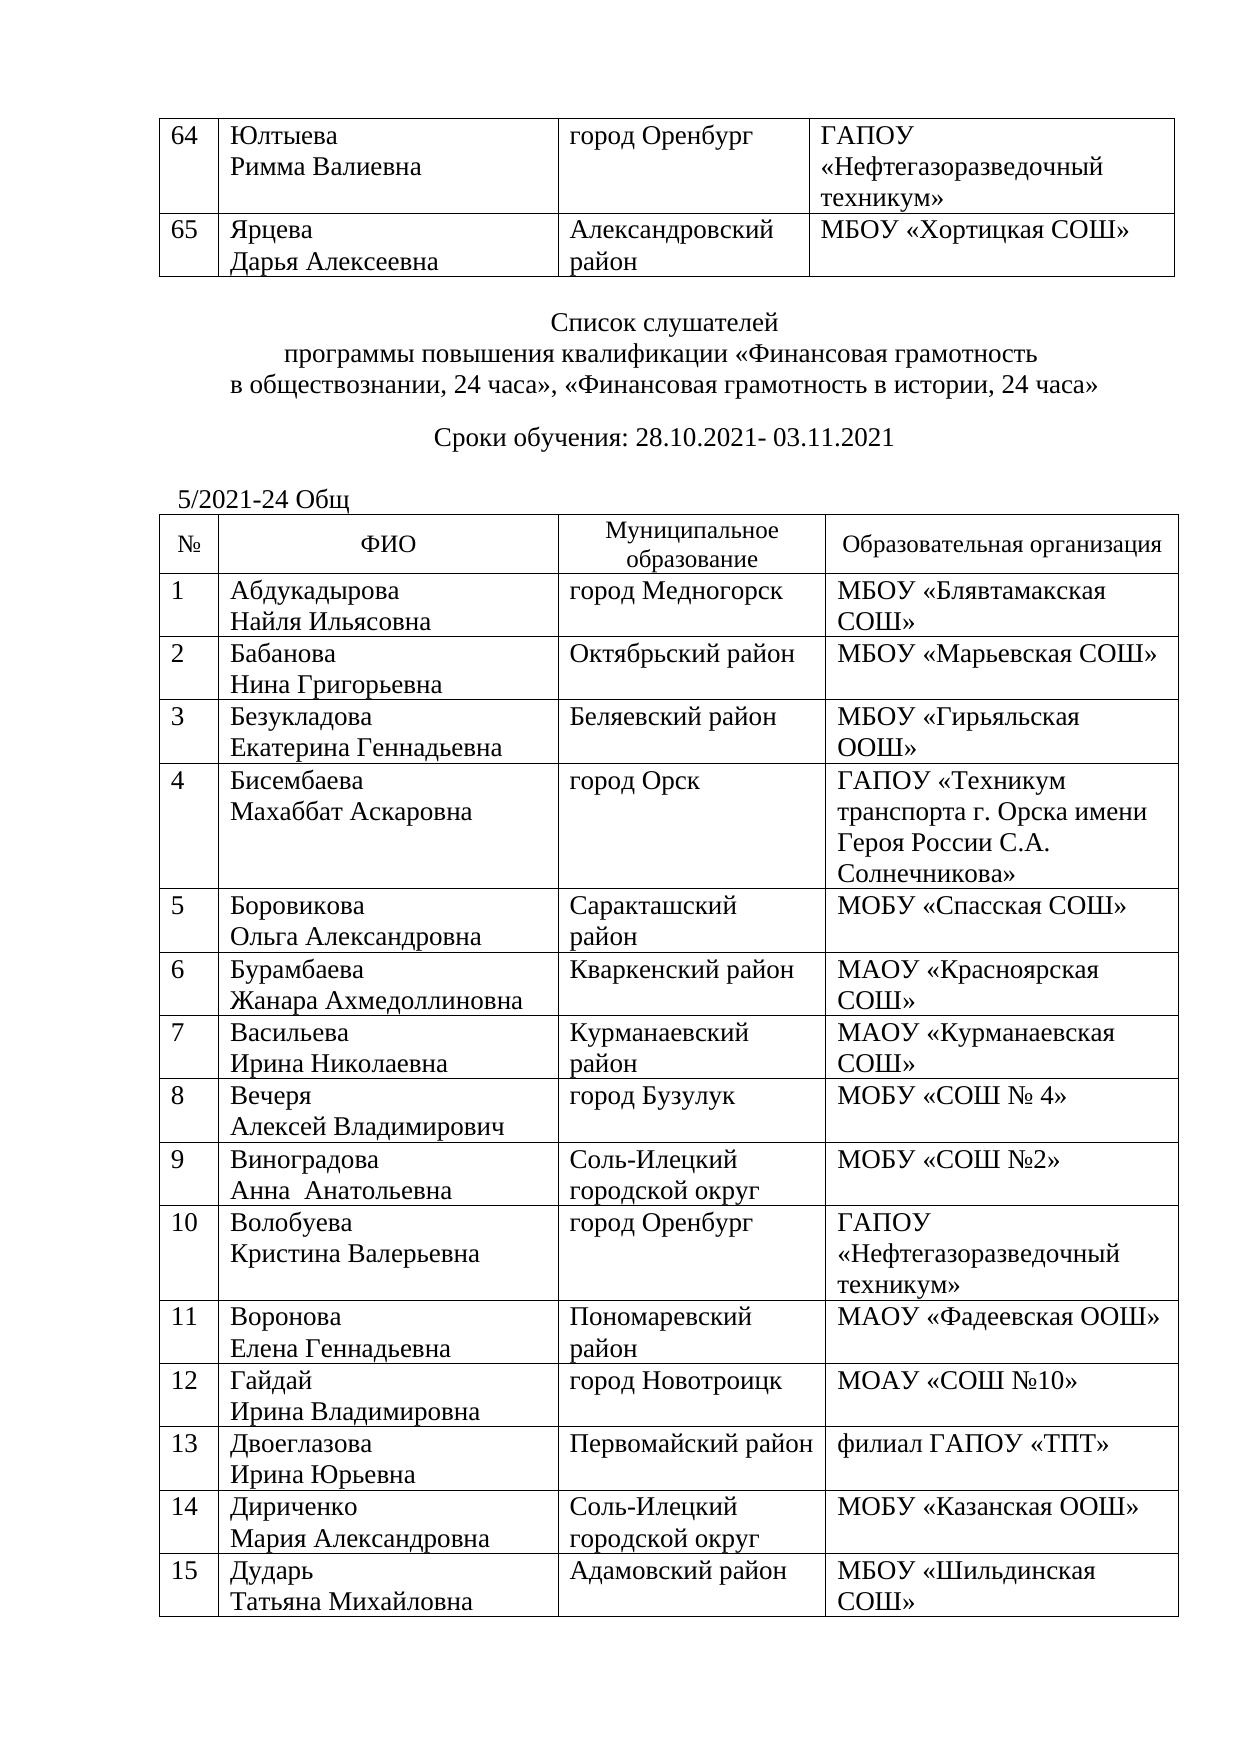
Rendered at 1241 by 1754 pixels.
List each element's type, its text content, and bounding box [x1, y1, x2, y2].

table_cell МОБУ «Спасская СОШ» [826, 889, 1178, 952]
table_cell 2 [160, 637, 218, 699]
table_cell Первомайский район [559, 1427, 825, 1489]
table_cell Боровикова Ольга Александровна [219, 889, 558, 952]
table_cell Соль-Илецкий городской округ [559, 1143, 825, 1205]
table_header № [160, 515, 218, 573]
table_cell Виноградова Анна Анатольевна [219, 1143, 558, 1205]
table_cell 5 [160, 889, 218, 952]
table_cell Октябрьский район [559, 637, 825, 699]
table_cell МБОУ «Блявтамакская СОШ» [826, 574, 1178, 636]
table_cell город Медногорск [559, 574, 825, 636]
table_cell ГАПОУ «Техникум транспорта г. Орска имени Героя России С.А. Солнечникова» [826, 764, 1178, 888]
table_cell город Бузулук [559, 1079, 825, 1142]
table_cell Беляевский район [559, 700, 825, 763]
table_cell 14 [160, 1491, 218, 1553]
text Список слушателей [177, 306, 1152, 337]
table_cell Дударь Татьяна Михайловна [219, 1554, 558, 1616]
table_cell Безукладова Екатерина Геннадьевна [219, 700, 558, 763]
table_cell Соль-Илецкий городской округ [559, 1491, 825, 1553]
table_cell 15 [160, 1554, 218, 1616]
text 5/2021-24 Общ [177, 483, 1152, 514]
table_cell МОБУ «СОШ № 4» [826, 1079, 1178, 1142]
table_cell Гайдай Ирина Владимировна [219, 1364, 558, 1426]
table_cell МОБУ «Казанская ООШ» [826, 1491, 1178, 1553]
table_cell 4 [160, 764, 218, 888]
table_cell 10 [160, 1206, 218, 1299]
table_cell ГАПОУ «Нефтегазоразведочный техникум» [810, 119, 1174, 213]
table_cell город Оренбург [559, 119, 809, 213]
table_cell Кваркенский район [559, 953, 825, 1015]
table_cell МБОУ «Марьевская СОШ» [826, 637, 1178, 699]
table_cell город Орск [559, 764, 825, 888]
table_cell Волобуева Кристина Валерьевна [219, 1206, 558, 1299]
table_cell 12 [160, 1364, 218, 1426]
table_cell Воронова Елена Геннадьевна [219, 1301, 558, 1363]
table_cell МОБУ «СОШ №2» [826, 1143, 1178, 1205]
table_cell Бурамбаева Жанара Ахмедоллиновна [219, 953, 558, 1015]
table_cell Вечеря Алексей Владимирович [219, 1079, 558, 1142]
table_cell 7 [160, 1016, 218, 1078]
table_cell Абдукадырова Найля Ильясовна [219, 574, 558, 636]
table_cell 8 [160, 1079, 218, 1142]
table_cell МБОУ «Хортицкая СОШ» [810, 214, 1174, 276]
text Сроки обучения: 28.10.2021- 03.11.2021 [177, 421, 1152, 452]
table_cell МБОУ «Гирьяльская ООШ» [826, 700, 1178, 763]
table_cell 11 [160, 1301, 218, 1363]
table_cell 65 [160, 214, 218, 276]
table_cell ГАПОУ «Нефтегазоразведочный техникум» [826, 1206, 1178, 1299]
table_cell Дириченко Мария Александровна [219, 1491, 558, 1553]
table_cell город Оренбург [559, 1206, 825, 1299]
table_cell Бабанова Нина Григорьевна [219, 637, 558, 699]
table_header Муниципальное образование [559, 515, 825, 573]
table_cell 1 [160, 574, 218, 636]
table_cell МАОУ «Красноярская СОШ» [826, 953, 1178, 1015]
table_cell 3 [160, 700, 218, 763]
table_cell Васильева Ирина Николаевна [219, 1016, 558, 1078]
table_cell МБОУ «Шильдинская СОШ» [826, 1554, 1178, 1616]
table_cell 13 [160, 1427, 218, 1489]
table_cell Саракташский район [559, 889, 825, 952]
table_cell 64 [160, 119, 218, 213]
table_cell Курманаевский район [559, 1016, 825, 1078]
text программы повышения квалификации «Финансовая грамотность в обществознании, 24 часа», «Финансовая грамотность в истории, 24 часа» [177, 337, 1152, 399]
table_cell Двоеглазова Ирина Юрьевна [219, 1427, 558, 1489]
table_cell Адамовский район [559, 1554, 825, 1616]
table_cell Пономаревский район [559, 1301, 825, 1363]
table_cell Юлтыева Римма Валиевна [219, 119, 558, 213]
table_cell Ярцева Дарья Алексеевна [219, 214, 558, 276]
table_header ФИО [219, 515, 558, 573]
table_cell город Новотроицк [559, 1364, 825, 1426]
table_header Образовательная организация [826, 515, 1178, 573]
table_cell МОАУ «СОШ №10» [826, 1364, 1178, 1426]
table_cell Александровский район [559, 214, 809, 276]
table_cell Бисембаева Махаббат Аскаровна [219, 764, 558, 888]
table_cell 6 [160, 953, 218, 1015]
table_cell 9 [160, 1143, 218, 1205]
table_cell МАОУ «Курманаевская СОШ» [826, 1016, 1178, 1078]
table_cell филиал ГАПОУ «ТПТ» [826, 1427, 1178, 1489]
table_cell МАОУ «Фадеевская ООШ» [826, 1301, 1178, 1363]
